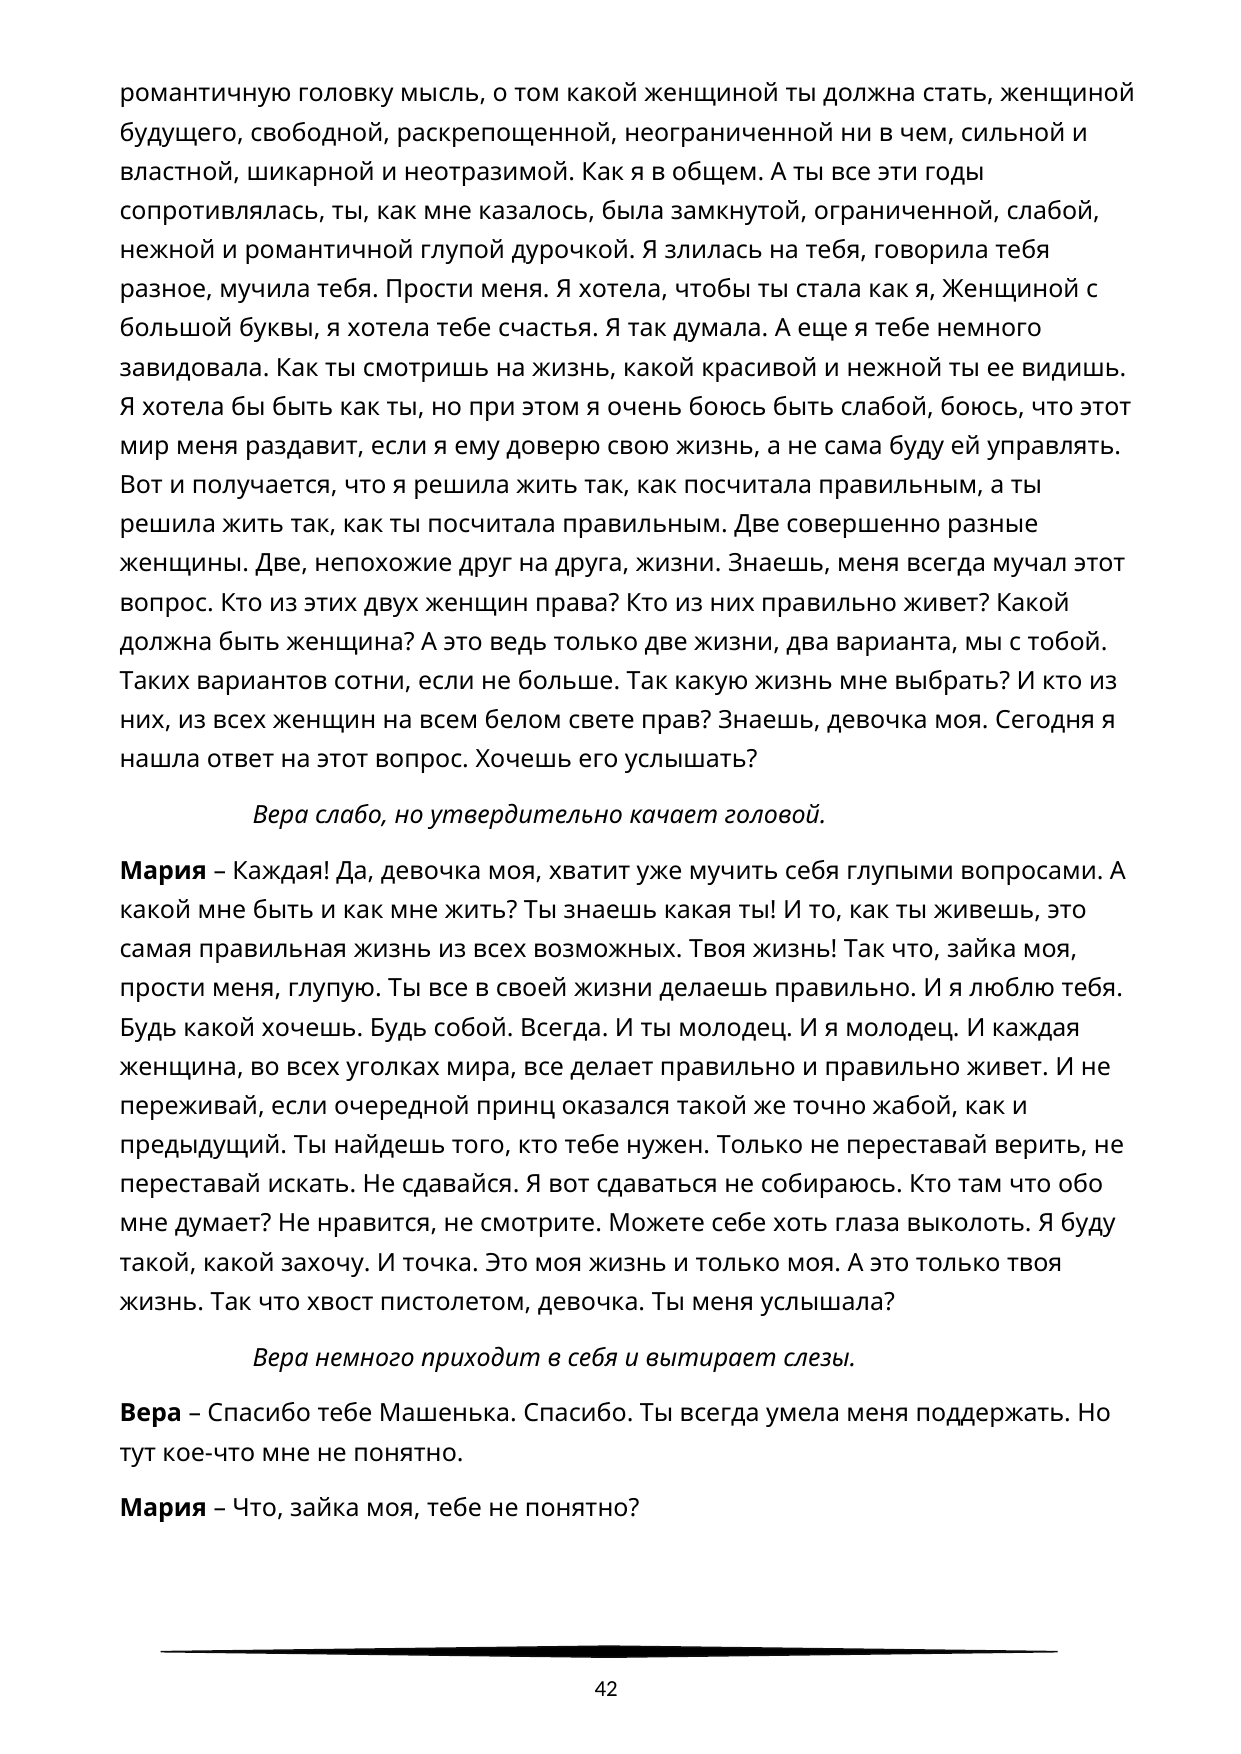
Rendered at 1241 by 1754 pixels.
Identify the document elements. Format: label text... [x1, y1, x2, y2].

text Вера – Спасибо тебе Машенька. Спасибо. Ты всегда умела меня поддержать. Но тут кое-что мне не понятно. [119, 1395, 1137, 1468]
text Мария – Что, зайка моя, тебе не понятно? [119, 1490, 1137, 1524]
text Мария – Каждая! Да, девочка моя, хватит уже мучить себя глупыми вопросами. А какой мне быть и как мне жить? Ты знаешь какая ты! И то, как ты живешь, это самая правильная жизнь из всех возможных. Твоя жизнь! Так что, зайка моя, прости меня, глупую. Ты все в своей жизни делаешь правильно. И я люблю тебя. Будь какой хочешь. Будь собой. Всегда. И ты молодец. И я молодец. И каждая женщина, во всех уголках мира, все делает правильно и правильно живет. И не переживай, если очередной принц оказался такой же точно жабой, как и предыдущий. Ты найдешь того, кто тебе нужен. Только не переставай верить, не переставай искать. Не сдавайся. Я вот сдаваться не собираюсь. Кто там что обо мне думает? Не нравится, не смотрите. Можете себе хоть глаза выколоть. Я буду такой, какой захочу. И точка. Это моя жизнь и только моя. А это только твоя жизнь. Так что хвост пистолетом, девочка. Ты меня услышала? [119, 852, 1137, 1317]
text Вера немного приходит в себя и вытирает слезы. [252, 1339, 1137, 1373]
text Вера слабо, но утвердительно качает головой. [252, 797, 1137, 831]
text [119, 75, 1137, 775]
